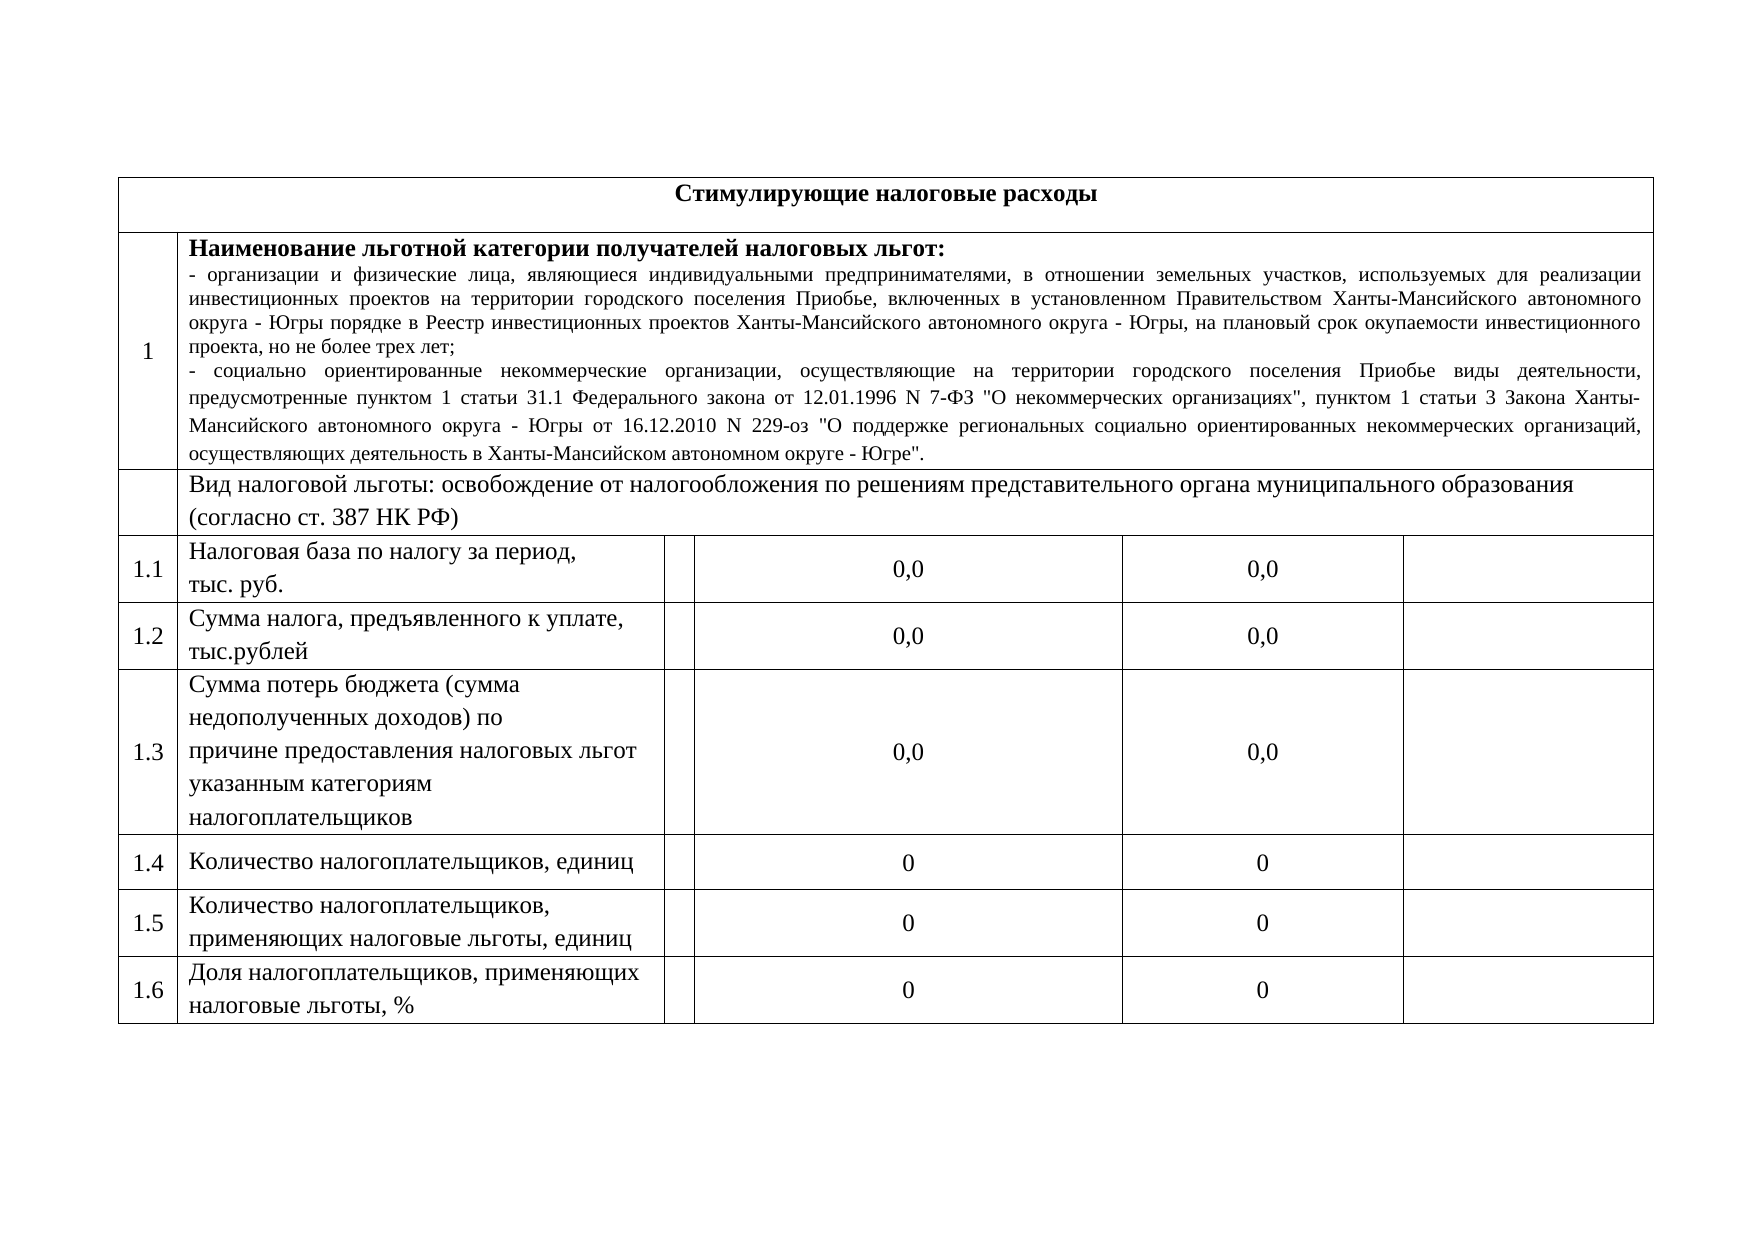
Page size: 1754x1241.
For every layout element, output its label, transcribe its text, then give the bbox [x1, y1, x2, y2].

table_cell Доля налогоплательщиков, применяющих налоговые льготы, % [178, 957, 664, 1022]
table_cell [1404, 890, 1653, 956]
table_cell [1404, 603, 1653, 668]
table_cell Количество налогоплательщиков, единиц [178, 835, 664, 889]
table_cell [665, 957, 694, 1022]
table_cell Налоговая база по налогу за период, тыс. руб. [178, 536, 664, 602]
table_cell Сумма потерь бюджета (сумма недополученных доходов) по причине предоставления налоговых льгот указанным категориям налогоплательщиков [178, 670, 664, 834]
table_cell 1.5 [119, 890, 177, 956]
table_cell 0 [695, 890, 1122, 956]
table_cell 0 [695, 835, 1122, 889]
table_cell 1.3 [119, 670, 177, 834]
table_cell 1.1 [119, 536, 177, 602]
table_cell Вид налоговой льготы: освобождение от налогообложения по решениям представительного органа муниципального образования (согласно ст. 387 НК РФ) [178, 470, 1653, 535]
table_cell Наименование льготной категории получателей налоговых льгот: - организации и физические лица, являющиеся индивидуальными предпринимателями, в отношении земельных участков, используемых для реализации инвестиционных проектов на территории городского поселения Приобье, включенных в установленном Правительством Ханты-Мансийского автономного округа - Югры порядке в Реестр инвестиционных проектов Ханты-Мансийского автономного округа - Югры, на плановый срок окупаемости инвестиционного проекта, но не более трех лет; - социально ориентированные некоммерческие организации, осуществляющие на территории городского поселения Приобье виды деятельности, предусмотренные пунктом 1 статьи 31.1 Федерального закона от 12.01.1996 N 7-ФЗ "О некоммерческих организациях", пунктом 1 статьи 3 Закона Ханты-Мансийского автономного округа - Югры от 16.12.2010 N 229-оз "О поддержке региональных социально ориентированных некоммерческих организаций, осуществляющих деятельность в Ханты-Мансийском автономном округе - Югре". [178, 233, 1653, 468]
table_cell [665, 890, 694, 956]
table_cell 0 [1123, 890, 1403, 956]
table_cell 0,0 [695, 536, 1122, 602]
table_cell [1404, 670, 1653, 834]
table_cell 1.6 [119, 957, 177, 1022]
table_cell [119, 470, 177, 535]
table_cell [1404, 536, 1653, 602]
table_cell 1.4 [119, 835, 177, 889]
table_cell 0 [1123, 957, 1403, 1022]
table_cell Сумма налога, предъявленного к уплате, тыс.рублей [178, 603, 664, 668]
table_cell 0,0 [695, 603, 1122, 668]
table_cell [665, 603, 694, 668]
table_cell [1404, 957, 1653, 1022]
table_cell 0 [695, 957, 1122, 1022]
table_cell 0,0 [695, 670, 1122, 834]
table_cell [665, 670, 694, 834]
table_cell 1 [119, 233, 177, 468]
table_cell [665, 835, 694, 889]
table_cell 0,0 [1123, 670, 1403, 834]
table_cell Стимулирующие налоговые расходы [119, 178, 1653, 232]
table_cell 0,0 [1123, 603, 1403, 668]
table_cell 0,0 [1123, 536, 1403, 602]
table_cell [665, 536, 694, 602]
table_cell Количество налогоплательщиков, применяющих налоговые льготы, единиц [178, 890, 664, 956]
table_cell 1.2 [119, 603, 177, 668]
table_cell [1404, 835, 1653, 889]
table_cell 0 [1123, 835, 1403, 889]
